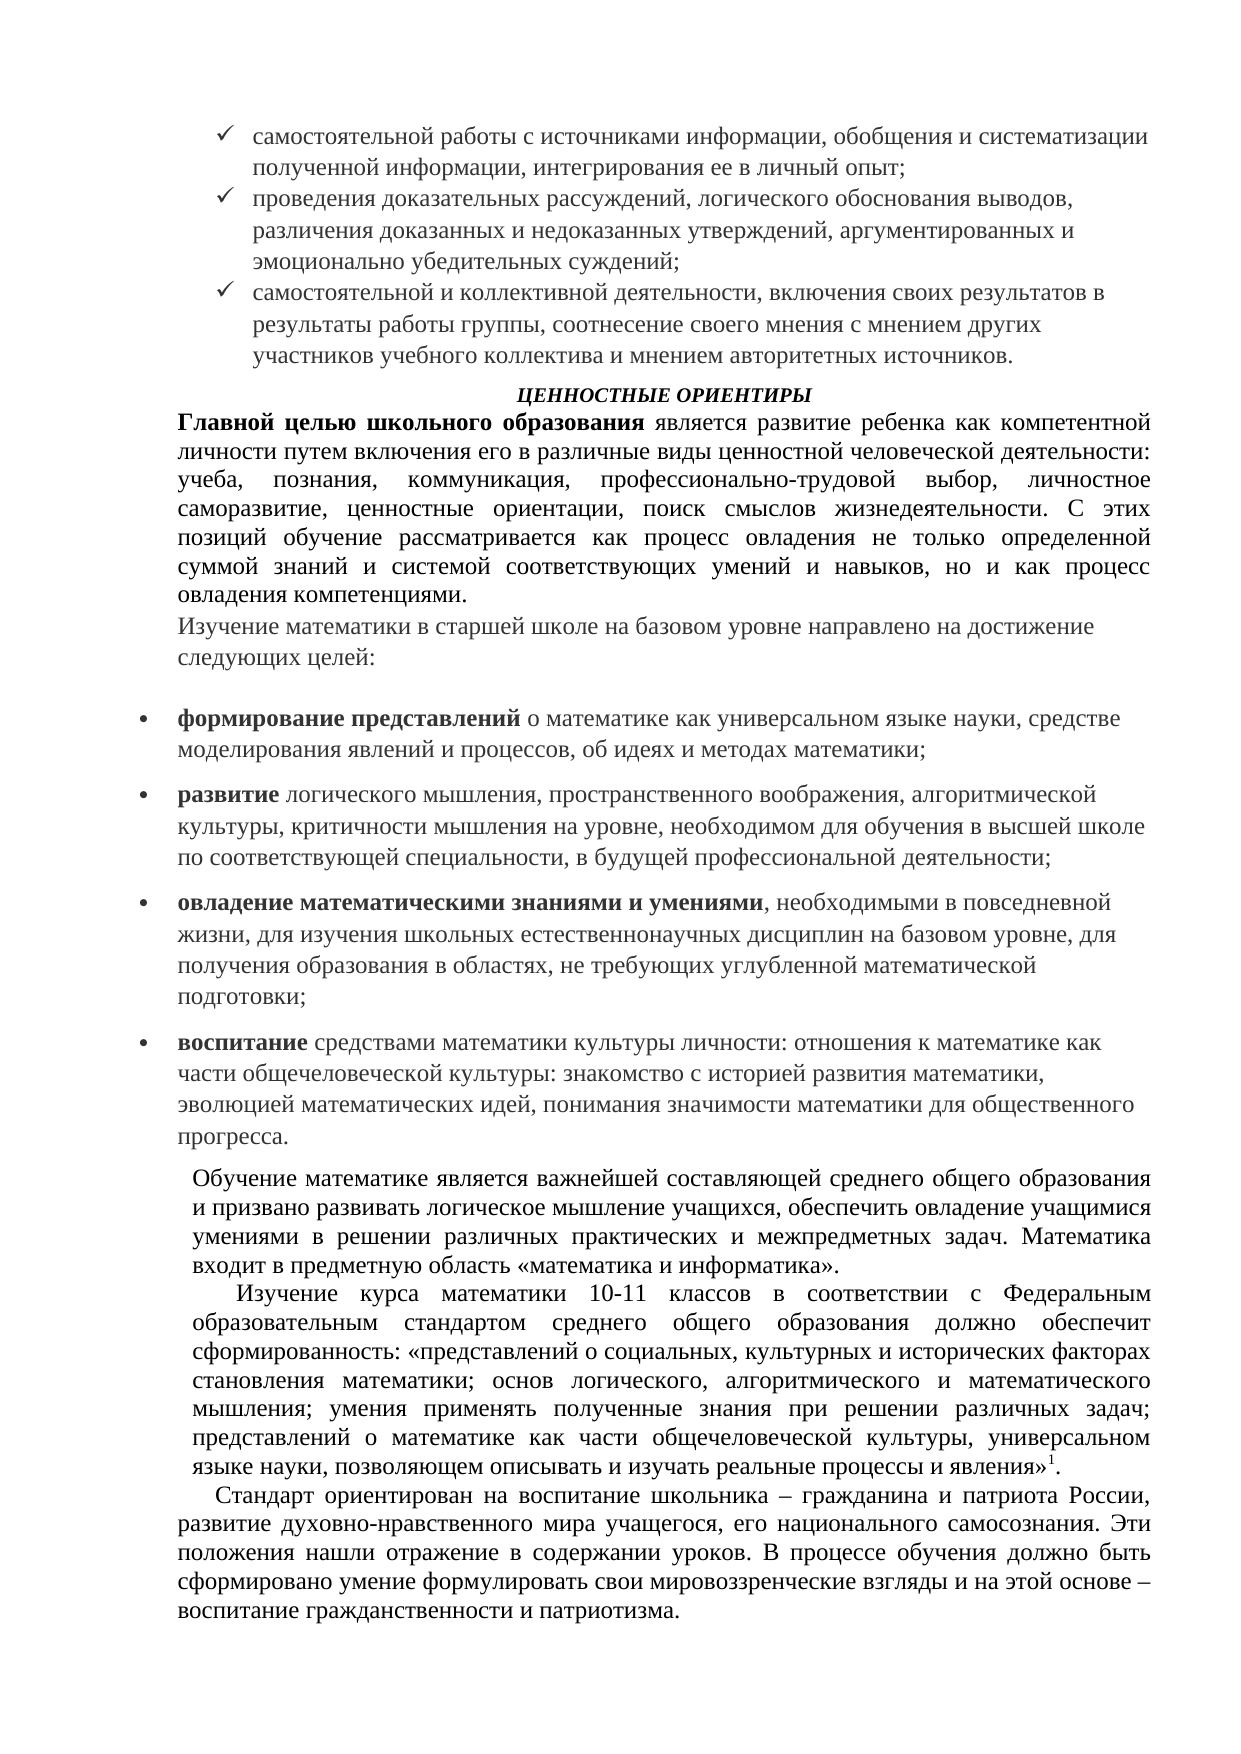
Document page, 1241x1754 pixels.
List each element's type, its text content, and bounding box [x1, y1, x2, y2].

list развитие логического мышления, пространственного воображения, алгоритмической культуры, критичности мышления на уровне, необходимом для обучения в высшей школе по соответствующей специальности, в будущей профессиональной деятельности; [140, 777, 1152, 871]
text Стандарт ориентирован на воспитание школьника – гражданина и патриота России, развитие духовно-нравственного мира учащегося, его национального самосознания. Эти положения нашли отражение в содержании уроков. В процессе обучения должно быть сформировано умение формулировать свои мировоззренческие взгляды и на этой основе – воспитание гражданственности и патриотизма. [177, 1480, 1152, 1623]
text Изучение математики в старшей школе на базовом уровне направлено на достижение следующих целей: [177, 608, 1152, 671]
list самостоятельной работы с источниками информации, обобщения и систематизации полученной информации, интегрирования ее в личный опыт; [215, 118, 1152, 181]
list самостоятельной и коллективной деятельности, включения своих результатов в результаты работы группы, соотнесение своего мнения с мнением других участников учебного коллектива и мнением авторитетных источников. [215, 275, 1152, 369]
list проведения доказательных рассуждений, логического обоснования выводов, различения доказанных и недоказанных утверждений, аргументированных и эмоционально убедительных суждений; [215, 181, 1152, 275]
text ЦЕННОСТНЫЕ ОРИЕНТИРЫ [177, 383, 1152, 407]
text Главной целью школьного образования является развитие ребенка как компетентной личности путем включения его в различные виды ценностной человеческой деятельности: учеба, познания, коммуникация, профессионально-трудовой выбор, личностное саморазвитие, ценностные ориентации, поиск смыслов жизнедеятельности. С этих позиций обучение рассматривается как процесс овладения не только определенной суммой знаний и системой соответствующих умений и навыков, но и как процесс овладения компетенциями. [177, 407, 1152, 608]
list овладение математическими знаниями и умениями, необходимыми в повседневной жизни, для изучения школьных естественнонаучных дисциплин на базовом уровне, для получения образования в областях, не требующих углубленной математической подготовки; [140, 885, 1152, 1010]
text Изучение курса математики 10-11 классов в соответствии с Федеральным образовательным стандартом среднего общего образования должно обеспечит сформированность: «представлений о социальных, культурных и исторических факторах становления математики; основ логического, алгоритмического и математического мышления; умения применять полученные знания при решении различных задач; представлений о математике как части общечеловеческой культуры, универсальном языке науки, позволяющем описывать и изучать реальные процессы и явления»1. [192, 1278, 1152, 1480]
list воспитание средствами математики культуры личности: отношения к математике как части общечеловеческой культуры: знакомство с историей развития математики, эволюцией математических идей, понимания значимости математики для общественного прогресса. [140, 1024, 1152, 1149]
text Обучение математике является важнейшей составляющей среднего общего образования и призвано развивать логическое мышление учащихся, обеспечить овладение учащимися умениями в решении различных практических и межпредметных задач. Математика входит в предметную область «математика и информатика». [192, 1163, 1152, 1278]
list формирование представлений о математике как универсальном языке науки, средстве моделирования явлений и процессов, об идеях и методах математики; [140, 700, 1152, 763]
